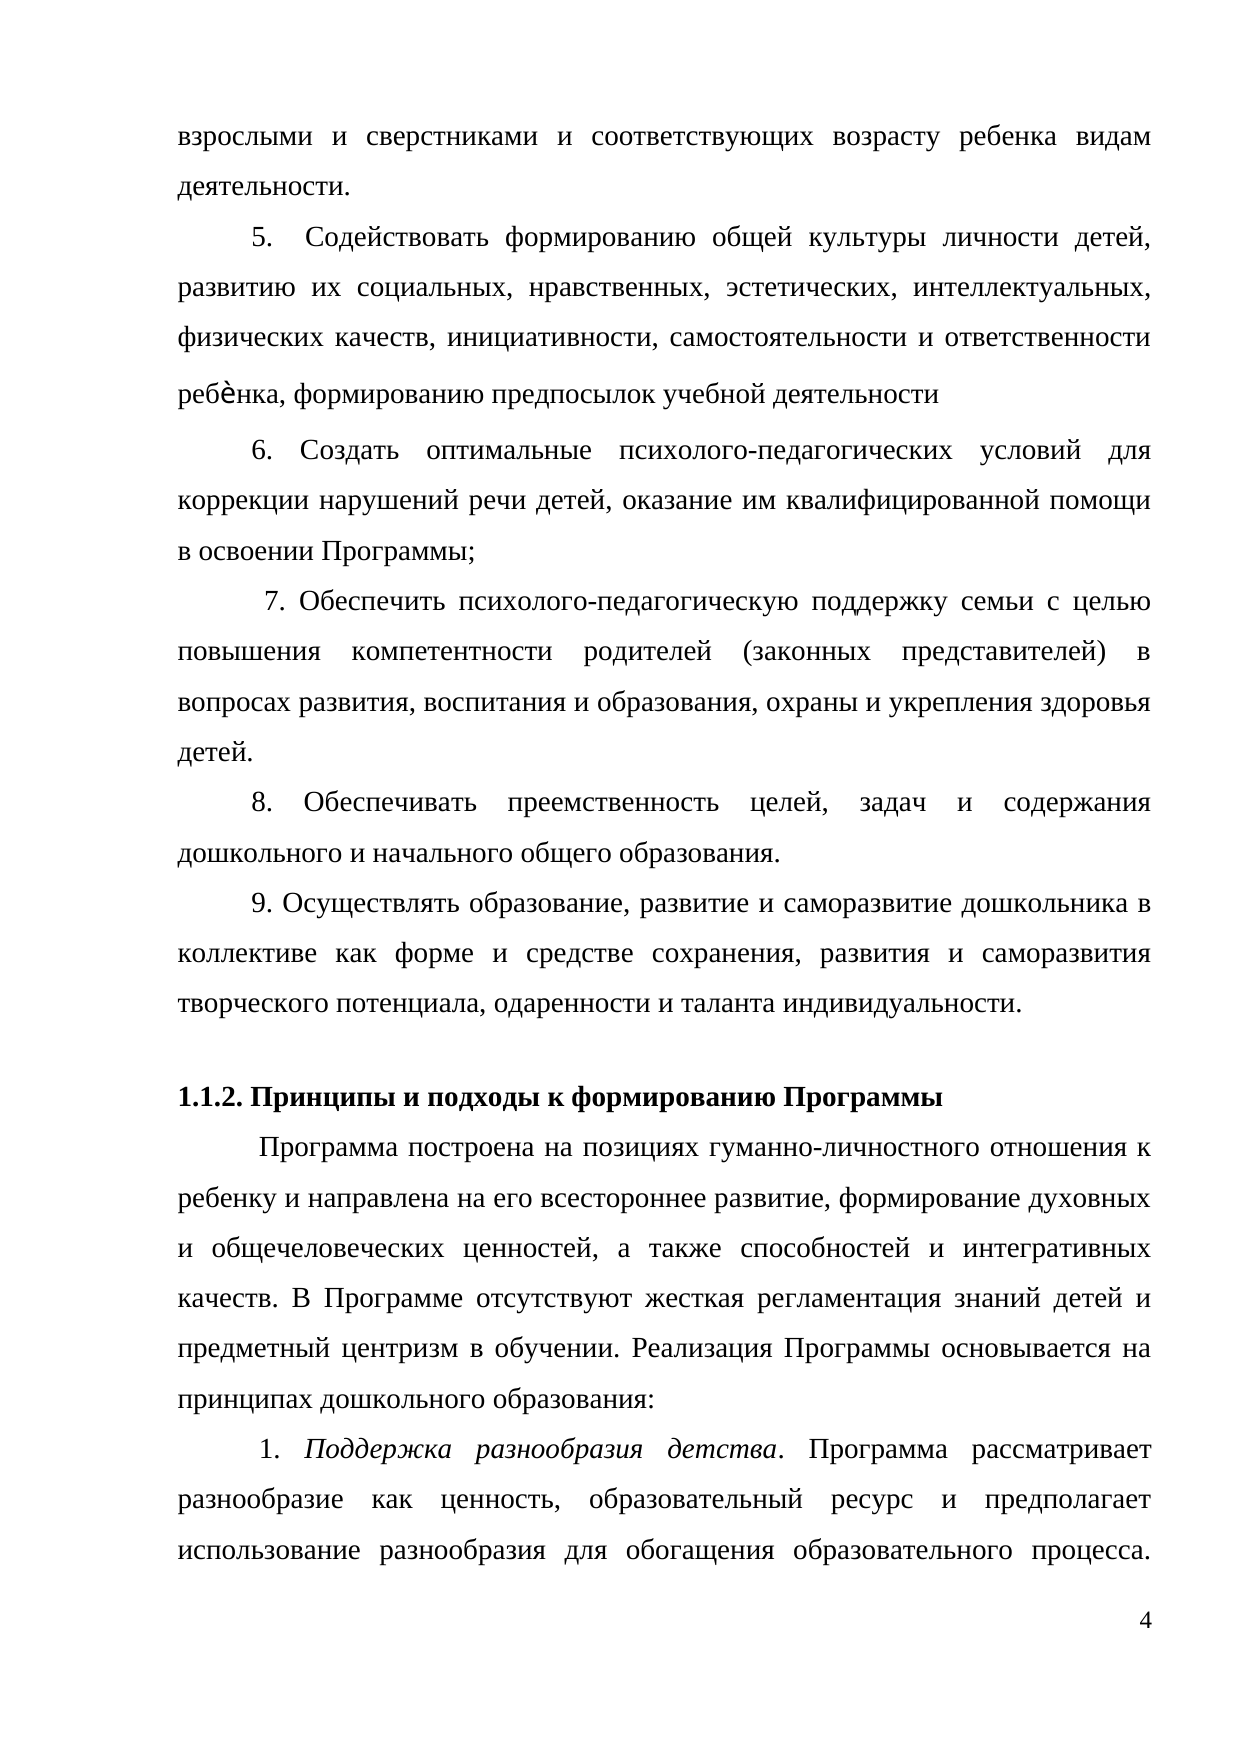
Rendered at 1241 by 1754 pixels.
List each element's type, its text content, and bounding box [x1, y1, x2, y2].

text 6. Создать оптимальные психолого-педагогических условий для коррекции нарушений речи детей, оказание им квалифицированной помощи в освоении Программы; [177, 432, 1152, 566]
text 5. Содействовать формированию общей культуры личности детей, развитию их социальных, нравственных, эстетических, интеллектуальных, физических качеств, инициативности, самостоятельности и ответственности ребѐнка, формированию предпосылок учебной деятельности [177, 219, 1152, 412]
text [177, 1431, 1152, 1565]
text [177, 118, 1152, 202]
text Программа построена на позициях гуманно-личностного отношения к ребенку и направлена на его всестороннее развитие, формирование духовных и общечеловеческих ценностей, а также способностей и интегративных качеств. В Программе отсутствуют жесткая регламентация знаний детей и предметный центризм в обучении. Реализация Программы основывается на принципах дошкольного образования: [177, 1129, 1152, 1414]
text 7. Обеспечить психолого-педагогическую поддержку семьи с целью повышения компетентности родителей (законных представителей) в вопросах развития, воспитания и образования, охраны и укрепления здоровья детей. [177, 583, 1152, 768]
text 9. Осуществлять образование, развитие и саморазвитие дошкольника в коллективе как форме и средстве сохранения, развития и саморазвития творческого потенциала, одаренности и таланта индивидуальности. [177, 885, 1152, 1019]
text 1.1.2. Принципы и подходы к формированию Программы [177, 1079, 1152, 1113]
text 8. Обеспечивать преемственность целей, задач и содержания дошкольного и начального общего образования. [177, 784, 1152, 868]
